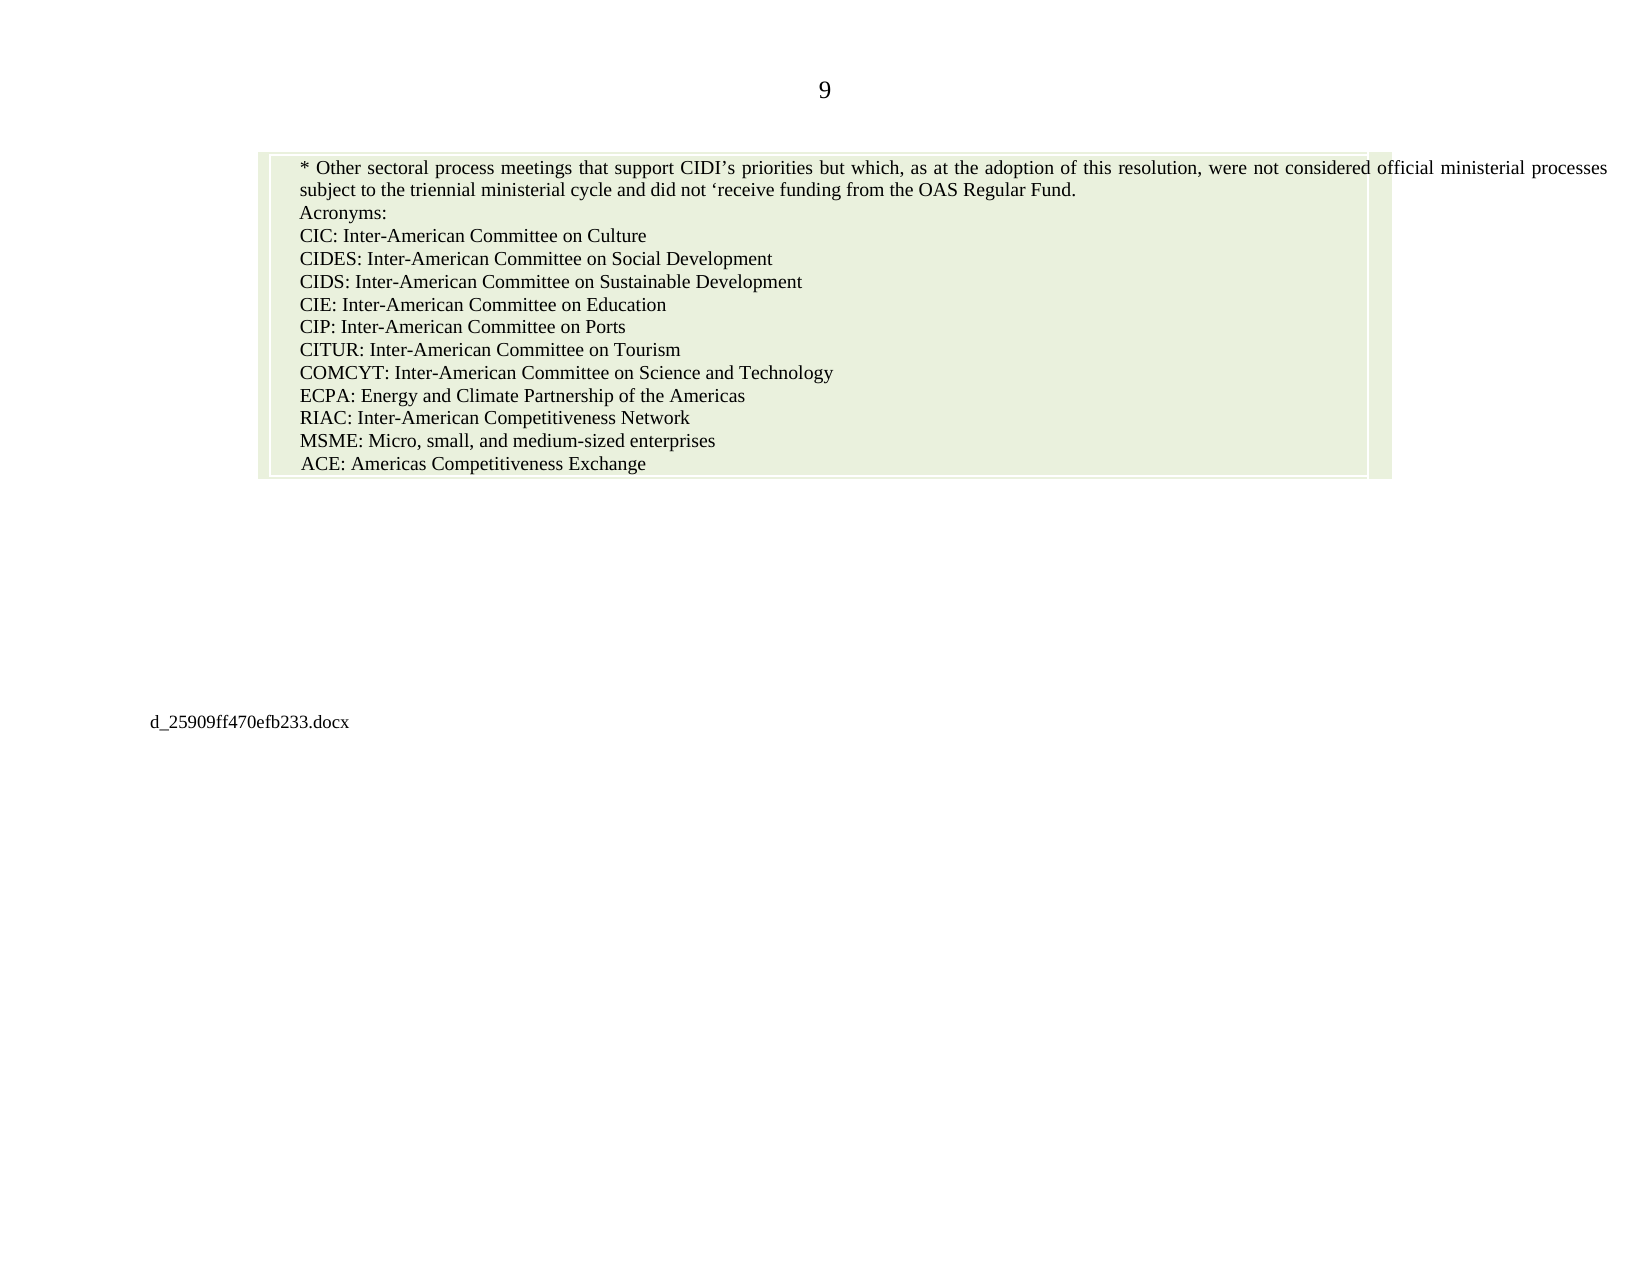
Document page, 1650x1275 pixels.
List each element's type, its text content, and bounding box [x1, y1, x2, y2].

table_cell [258, 152, 1367, 479]
table_cell [1369, 152, 1392, 479]
text CIDRP03491E01 [150, 711, 1500, 732]
